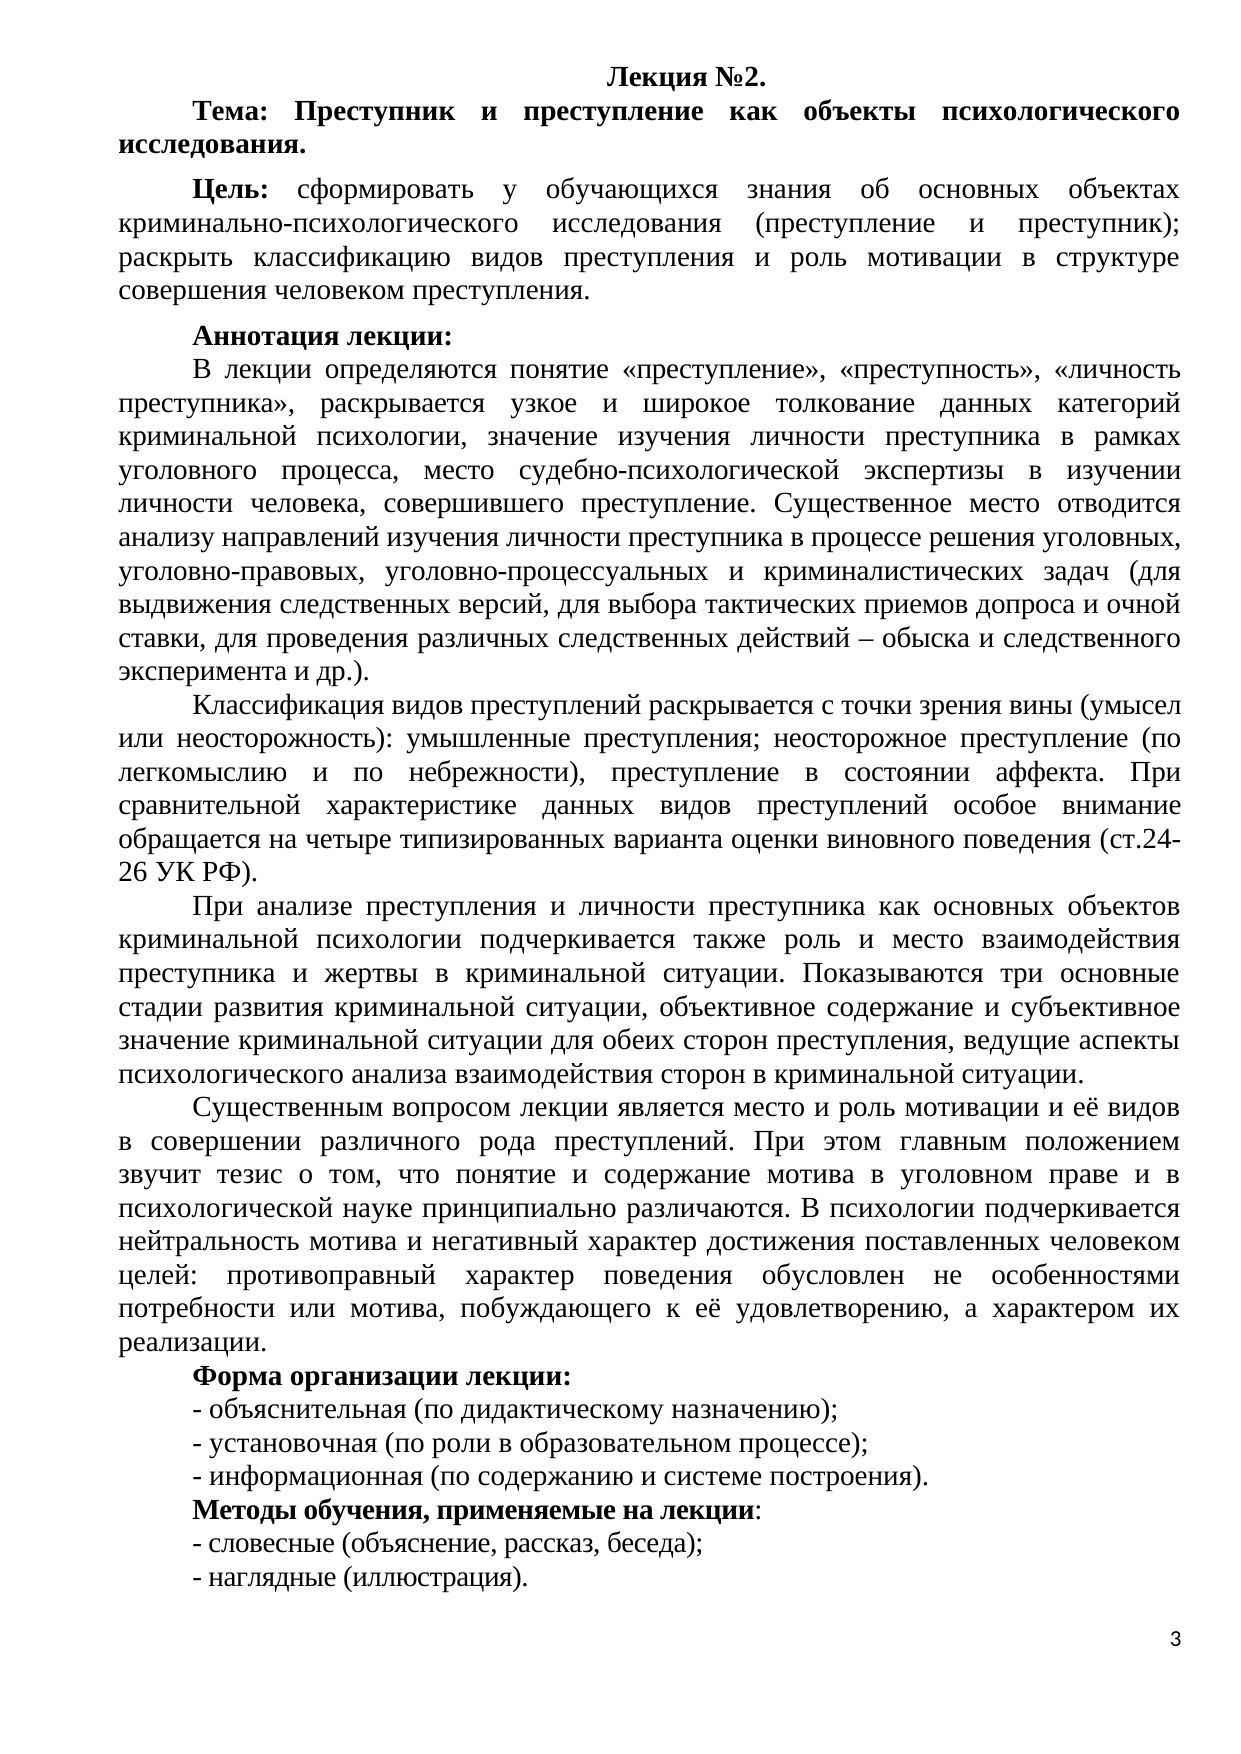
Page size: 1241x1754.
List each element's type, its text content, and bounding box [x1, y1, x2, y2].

text В лекции определяются понятие «преступление», «преступность», «личность преступника», раскрывается узкое и широкое толкование данных категорий криминальной психологии, значение изучения личности преступника в рамках уголовного процесса, место судебно-психологической экспертизы в изучении личности человека, совершившего преступление. Существенное место отводится анализу направлений изучения личности преступника в процессе решения уголовных, уголовно-правовых, уголовно-процессуальных и криминалистических задач (для выдвижения следственных версий, для выбора тактических приемов допроса и очной ставки, для проведения различных следственных действий – обыска и следственного эксперимента и др.). [118, 351, 1181, 687]
text - информационная (по содержанию и системе построения). [118, 1458, 1181, 1492]
text Форма организации лекции: [118, 1358, 1181, 1391]
text Существенным вопросом лекции является место и роль мотивации и её видов в совершении различного рода преступлений. При этом главным положением звучит тезис о том, что понятие и содержание мотива в уголовном праве и в психологической науке принципиально различаются. В психологии подчеркивается нейтральность мотива и негативный характер достижения поставленных человеком целей: противоправный характер поведения обусловлен не особенностями потребности или мотива, побуждающего к её удовлетворению, а характером их реализации. [118, 1089, 1181, 1358]
text Лекция №2. [118, 59, 1181, 93]
text Методы обучения, применяемые на лекции: [118, 1492, 1181, 1525]
text - словесные (объяснение, рассказ, беседа); [118, 1525, 1181, 1559]
text - установочная (по роли в образовательном процессе); [118, 1425, 1181, 1458]
text Тема: Преступник и преступление как объекты психологического исследования. [118, 93, 1181, 160]
text - наглядные (иллюстрация). [118, 1559, 1181, 1592]
text Цель: сформировать у обучающихся знания об основных объектах криминально-психологического исследования (преступление и преступник); раскрыть классификацию видов преступления и роль мотивации в структуре совершения человеком преступления. [118, 172, 1181, 306]
text При анализе преступления и личности преступника как основных объектов криминальной психологии подчеркивается также роль и место взаимодействия преступника и жертвы в криминальной ситуации. Показываются три основные стадии развития криминальной ситуации, объективное содержание и субъективное значение криминальной ситуации для обеих сторон преступления, ведущие аспекты психологического анализа взаимодействия сторон в криминальной ситуации. [118, 888, 1181, 1089]
text Аннотация лекции: [118, 318, 1181, 351]
text - объяснительная (по дидактическому назначению); [118, 1391, 1181, 1425]
text Классификация видов преступлений раскрывается с точки зрения вины (умысел или неосторожность): умышленные преступления; неосторожное преступление (по легкомыслию и по небрежности), преступление в состоянии аффекта. При сравнительной характеристике данных видов преступлений особое внимание обращается на четыре типизированных варианта оценки виновного поведения (ст.24-26 УК РФ). [118, 687, 1181, 888]
